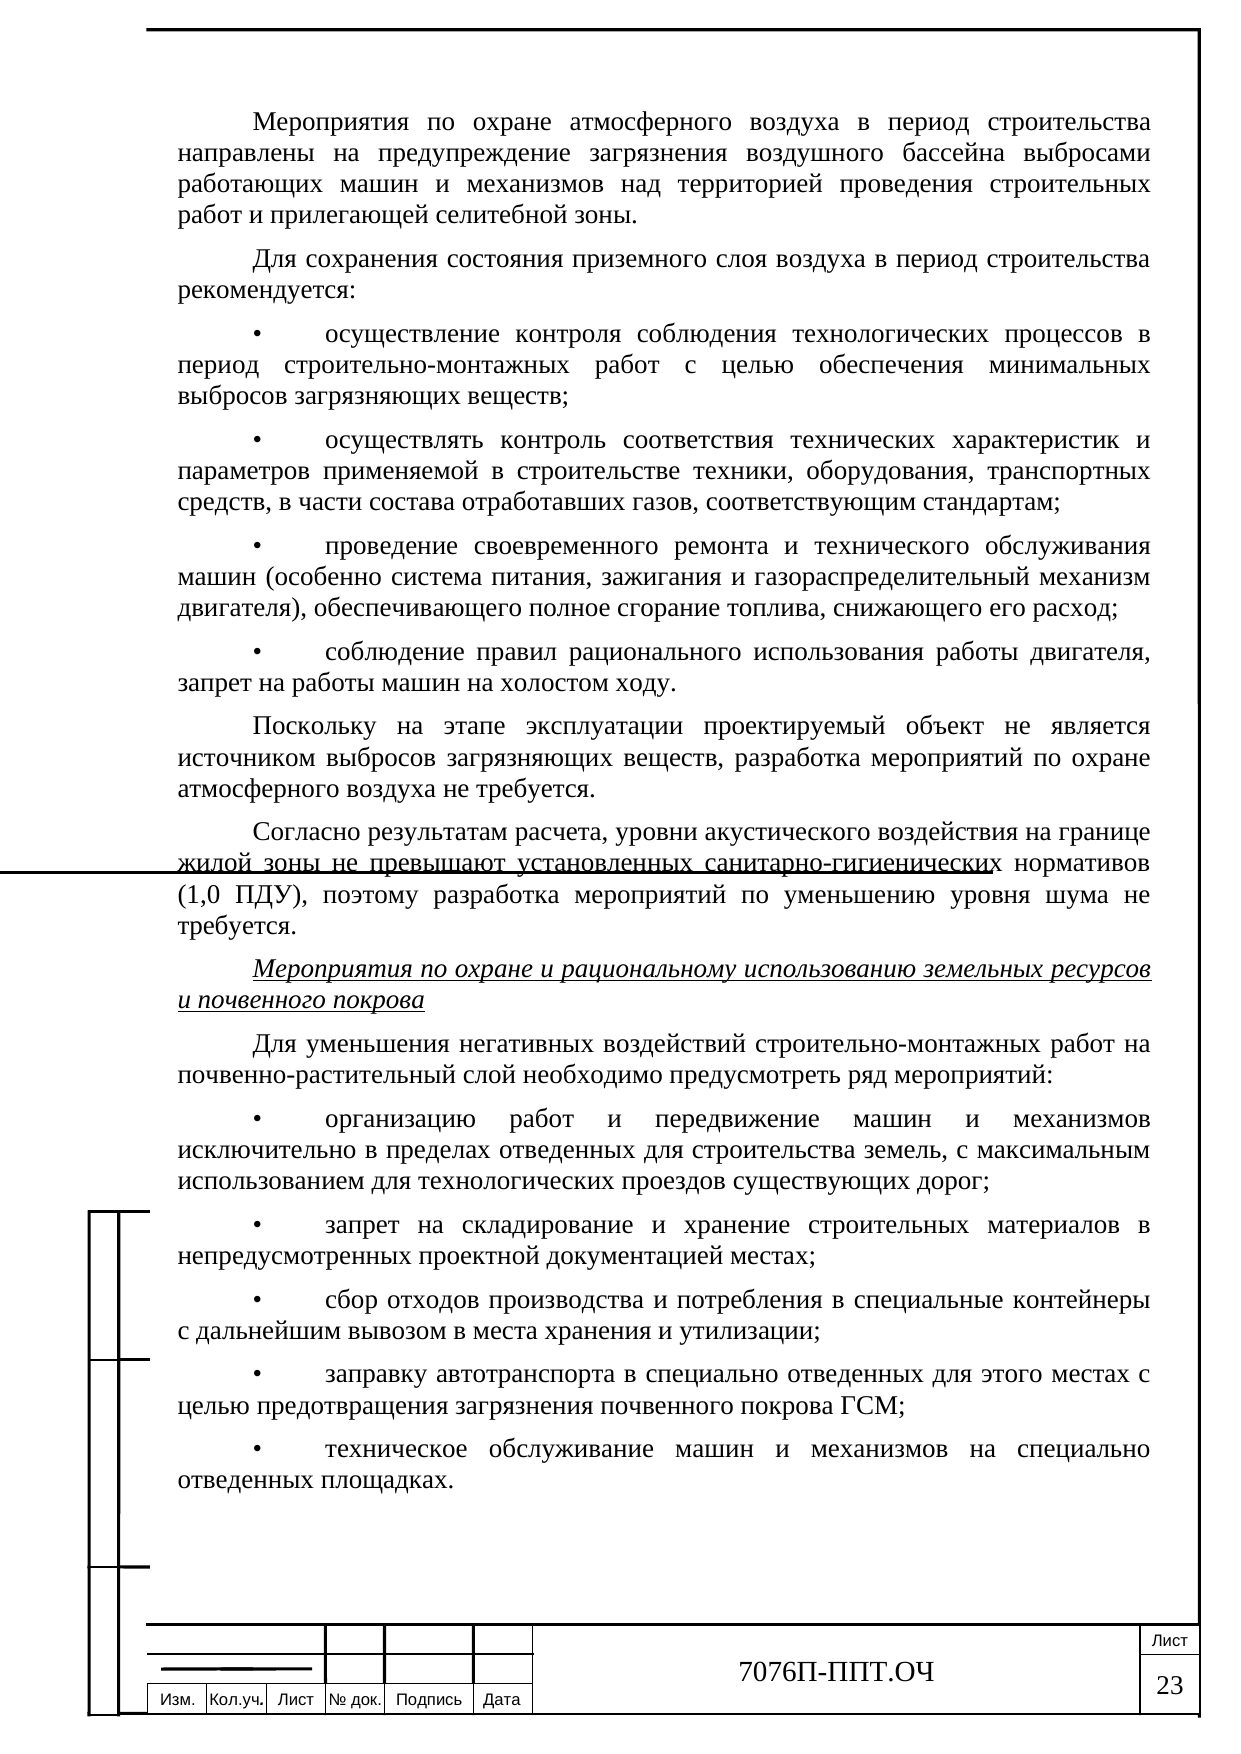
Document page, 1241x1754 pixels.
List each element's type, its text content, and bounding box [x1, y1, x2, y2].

text • осуществление контроля соблюдения технологических процессов в период строительно-монтажных работ с целью обеспечения минимальных выбросов загрязняющих веществ; [177, 317, 1152, 410]
text Для уменьшения негативных воздействий строительно-монтажных работ на почвенно-растительный слой необходимо предусмотреть ряд мероприятий: [177, 1027, 1152, 1089]
text Для сохранения состояния приземного слоя воздуха в период строительства рекомендуется: [177, 242, 1152, 304]
text Согласно результатам расчета, уровни акустического воздействия на границе жилой зоны не превышают установленных санитарно-гигиенических нормативов (1,0 ПДУ), поэтому разработка мероприятий по уменьшению уровня шума не требуется. [177, 815, 1152, 940]
text • соблюдение правил рационального использования работы двигателя, запрет на работы машин на холостом ходу. [177, 635, 1152, 697]
text • осуществлять контроль соответствия технических характеристик и параметров применяемой в строительстве техники, оборудования, транспортных средств, в части состава отработавших газов, соответствующим стандартам; [177, 423, 1152, 516]
text Мероприятия по охране атмосферного воздуха в период строительства направлены на предупреждение загрязнения воздушного бассейна выбросами работающих машин и механизмов над территорией проведения строительных работ и прилегающей селитебной зоны. [177, 105, 1152, 229]
text • заправку автотранспорта в специально отведенных для этого местах с целью предотвращения загрязнения почвенного покрова ГСМ; [177, 1358, 1152, 1420]
text Мероприятия по охране и рациональному использованию земельных ресурсов и почвенного покрова [177, 952, 1152, 1015]
text • организацию работ и передвижение машин и механизмов исключительно в пределах отведенных для строительства земель, с максимальным использованием для технологических проездов существующих дорог; [177, 1102, 1152, 1196]
text • проведение своевременного ремонта и технического обслуживания машин (особенно система питания, зажигания и газораспределительный механизм двигателя), обеспечивающего полное сгорание топлива, снижающего его расход; [177, 529, 1152, 622]
text • запрет на складирование и хранение строительных материалов в непредусмотренных проектной документацией местах; [177, 1208, 1152, 1270]
text • сбор отходов производства и потребления в специальные контейнеры с дальнейшим вывозом в места хранения и утилизации; [177, 1283, 1152, 1345]
text • техническое обслуживание машин и механизмов на специально отведенных площадках. [177, 1432, 1152, 1495]
text Поскольку на этапе эксплуатации проектируемый объект не является источником выбросов загрязняющих веществ, разработка мероприятий по охране атмосферного воздуха не требуется. [177, 709, 1152, 803]
